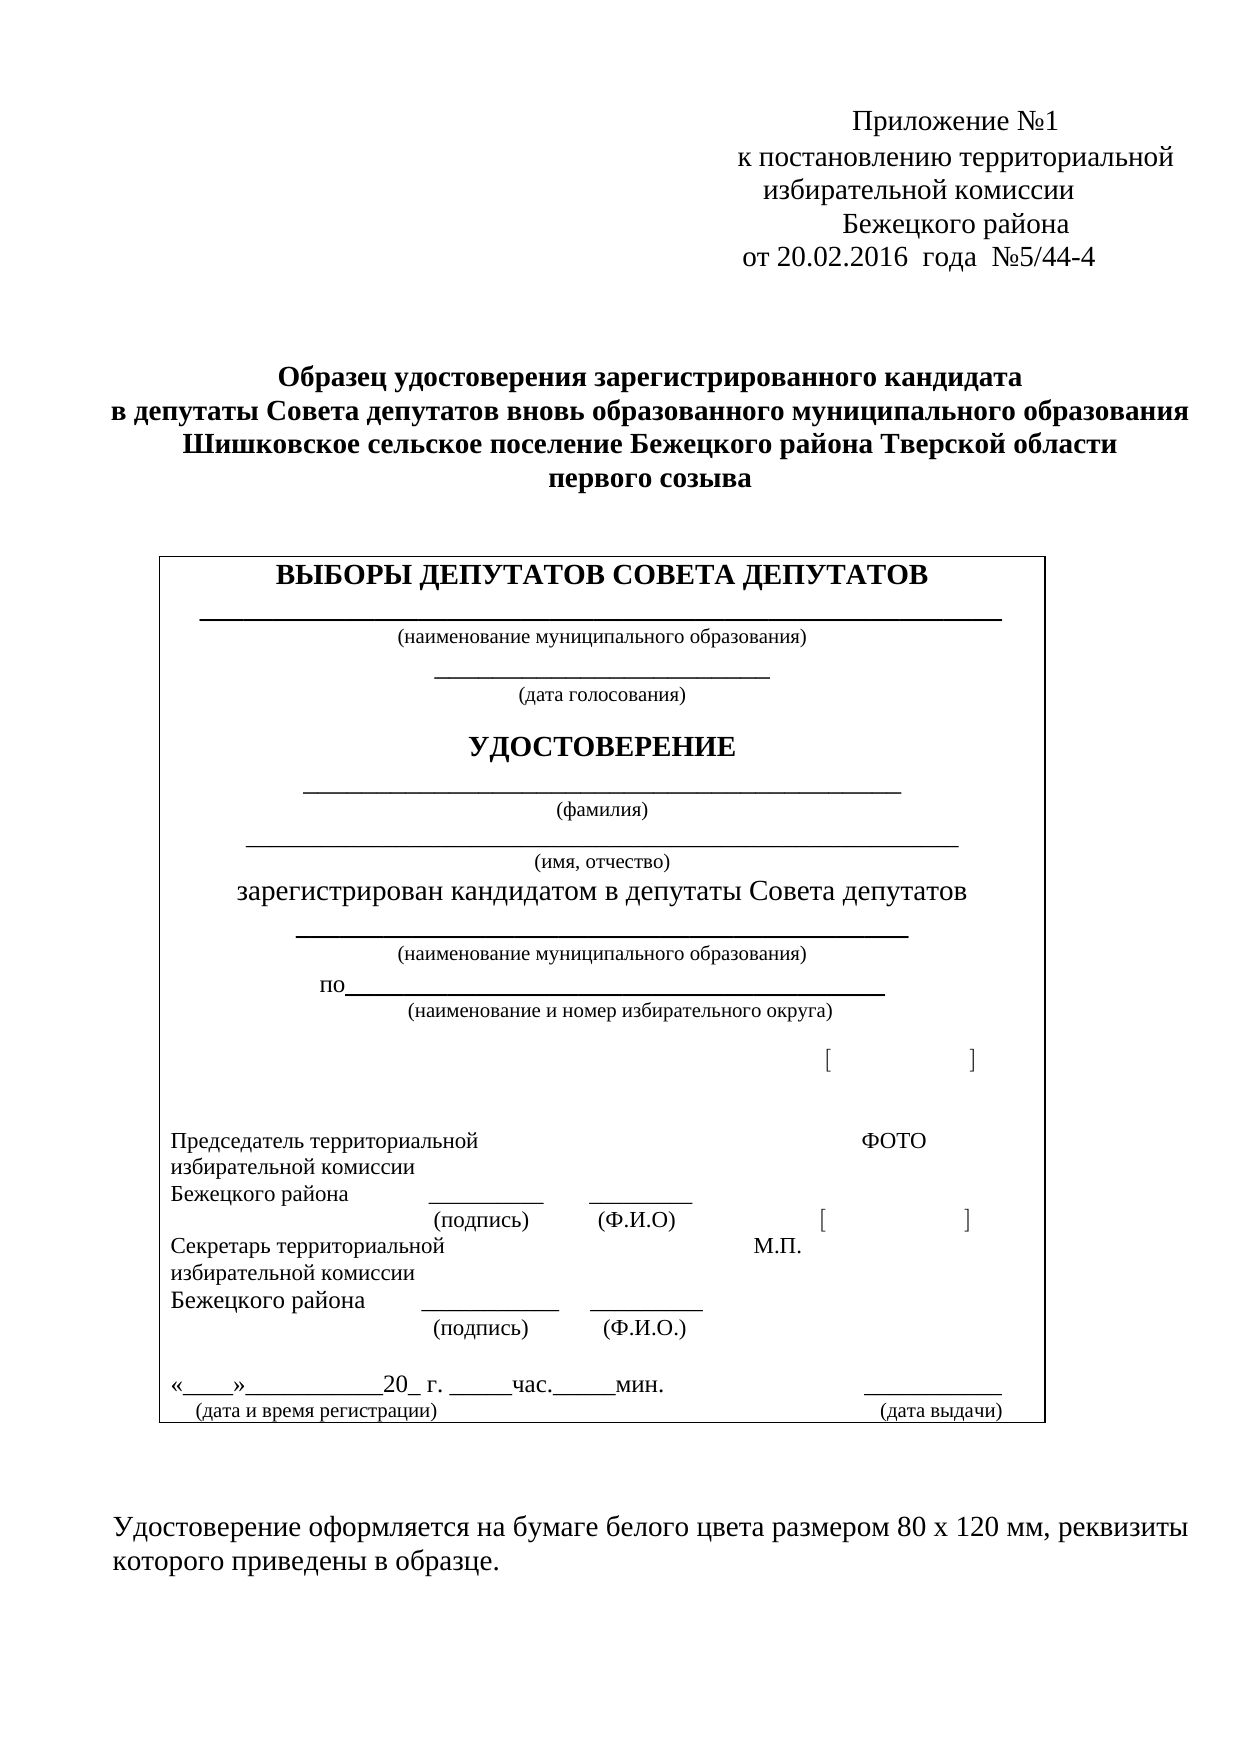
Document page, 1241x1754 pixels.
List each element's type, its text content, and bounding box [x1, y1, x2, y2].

text Удостоверение оформляется на бумаге белого цвета размером 80 х 120 мм, реквизиты которого приведены в образце. [112, 1509, 1200, 1576]
table_header Приложение №1 [638, 103, 1200, 139]
table_cell от 20.02.2016 года №5/44-4 [638, 240, 1200, 273]
subtitle Образец удостоверения зарегистрированного кандидата [100, 359, 1200, 393]
table_header ВЫБОРЫ ДЕПУТАТОВ СОВЕТА ДЕПУТАТОВ _______________________________________________________ (наименование муниципального образования) _______________________ (дата голосования) УДОСТОВЕРЕНИЕ _________________________________________ (фамилия) _________________________________________________________ (имя, отчество) зарегистрирован кандидатом в депутаты Совета депутатов __________________________________________ (наименование муниципального образования) по_____________________________________ (наименование и номер избирательного округа) Председатель территориальной ФОТО избирательной комиссии Бежецкого района __________ _________ (подпись) (Ф.И.О) Секретарь территориальной М.П. избирательной комиссии Бежецкого района ___________ _________ (подпись) (Ф.И.О.) «____»___________20_ г. _____час._____мин. ___________ (дата и время регистрации) (дата выдачи) [160, 557, 1044, 1422]
table_cell к постановлению территориальной избирательной комиссии Бежецкого района [638, 139, 1200, 239]
text в депутаты Совета депутатов вновь образованного муниципального образования Шишковское сельское поселение Бежецкого района Тверской области [100, 393, 1200, 460]
text первого созыва [100, 460, 1200, 493]
